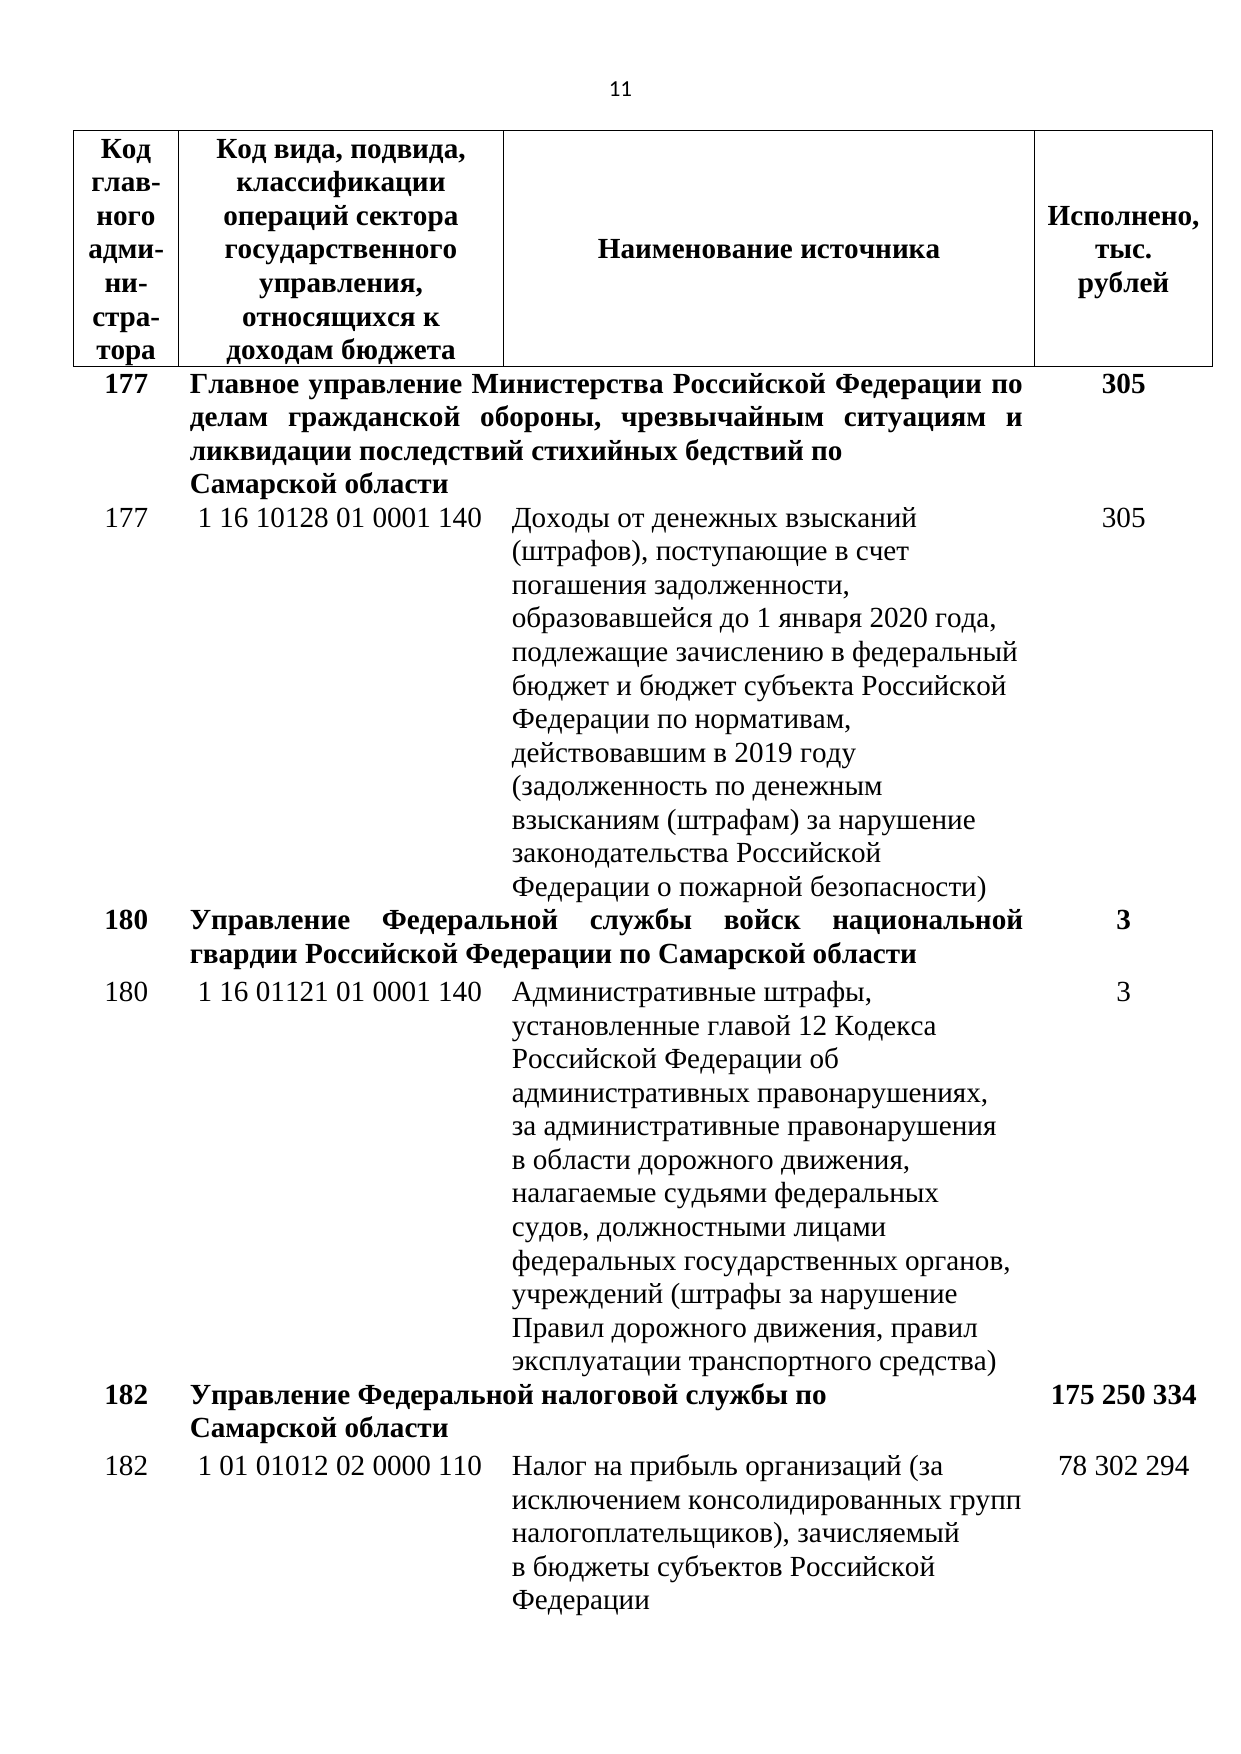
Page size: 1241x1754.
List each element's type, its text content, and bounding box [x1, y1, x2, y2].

table_cell 305 [1035, 367, 1212, 500]
table_cell 175 250 334 [1035, 1377, 1212, 1448]
table_cell 305 [1035, 500, 1212, 902]
table_cell 182 [74, 1377, 178, 1448]
table_cell 182 [74, 1448, 178, 1616]
table_cell 180 [74, 903, 178, 974]
table_header Наименование источника [504, 131, 1034, 366]
table_cell 177 [74, 367, 178, 500]
table_cell 78 302 294 [1035, 1448, 1212, 1616]
table_cell Главное управление Министерства Российской Федерации по делам гражданской обороны, чрезвычайным ситуациям и ликвидации последствий стихийных бедствий по Самарской области [178, 367, 1035, 500]
table_cell 3 [1035, 903, 1212, 974]
table_cell 1 01 01012 02 0000 110 [178, 1448, 500, 1616]
table_header Код глав-ного адми-ни- стра-тора [74, 131, 178, 366]
table_cell Административные штрафы, установленные главой 12 Кодекса Российской Федерации об административных правонарушениях, за административные правонарушения в области дорожного движения, налагаемые судьями федеральных судов, должностными лицами федеральных государственных органов, учреждений (штрафы за нарушение Правил дорожного движения, правил эксплуатации транспортного средства) [500, 974, 1035, 1377]
table_header Исполнено, тыс. рублей [1035, 131, 1212, 366]
table_cell 1 16 10128 01 0001 140 [178, 500, 500, 902]
table_header Код вида, подвида, классификации операций сектора государственного управления, относящихся к доходам бюджета [179, 131, 503, 366]
table_cell Доходы от денежных взысканий (штрафов), поступающие в счет погашения задолженности, образовавшейся до 1 января 2020 года, подлежащие зачислению в федеральный бюджет и бюджет субъекта Российской Федерации по нормативам, действовавшим в 2019 году (задолженность по денежным взысканиям (штрафам) за нарушение законодательства Российской Федерации о пожарной безопасности) [500, 500, 1035, 902]
table_cell 180 [74, 974, 178, 1377]
table_cell Налог на прибыль организаций (за исключением консолидированных групп налогоплательщиков), зачисляемый в бюджеты субъектов Российской Федерации [500, 1448, 1035, 1616]
table_cell 177 [74, 500, 178, 902]
table_cell 1 16 01121 01 0001 140 [178, 974, 500, 1377]
table_cell Управление Федеральной налоговой службы по Самарской области [178, 1377, 1035, 1448]
table_cell 3 [1035, 974, 1212, 1377]
table_cell Управление Федеральной службы войск национальной гвардии Российской Федерации по Самарской области [178, 903, 1035, 974]
